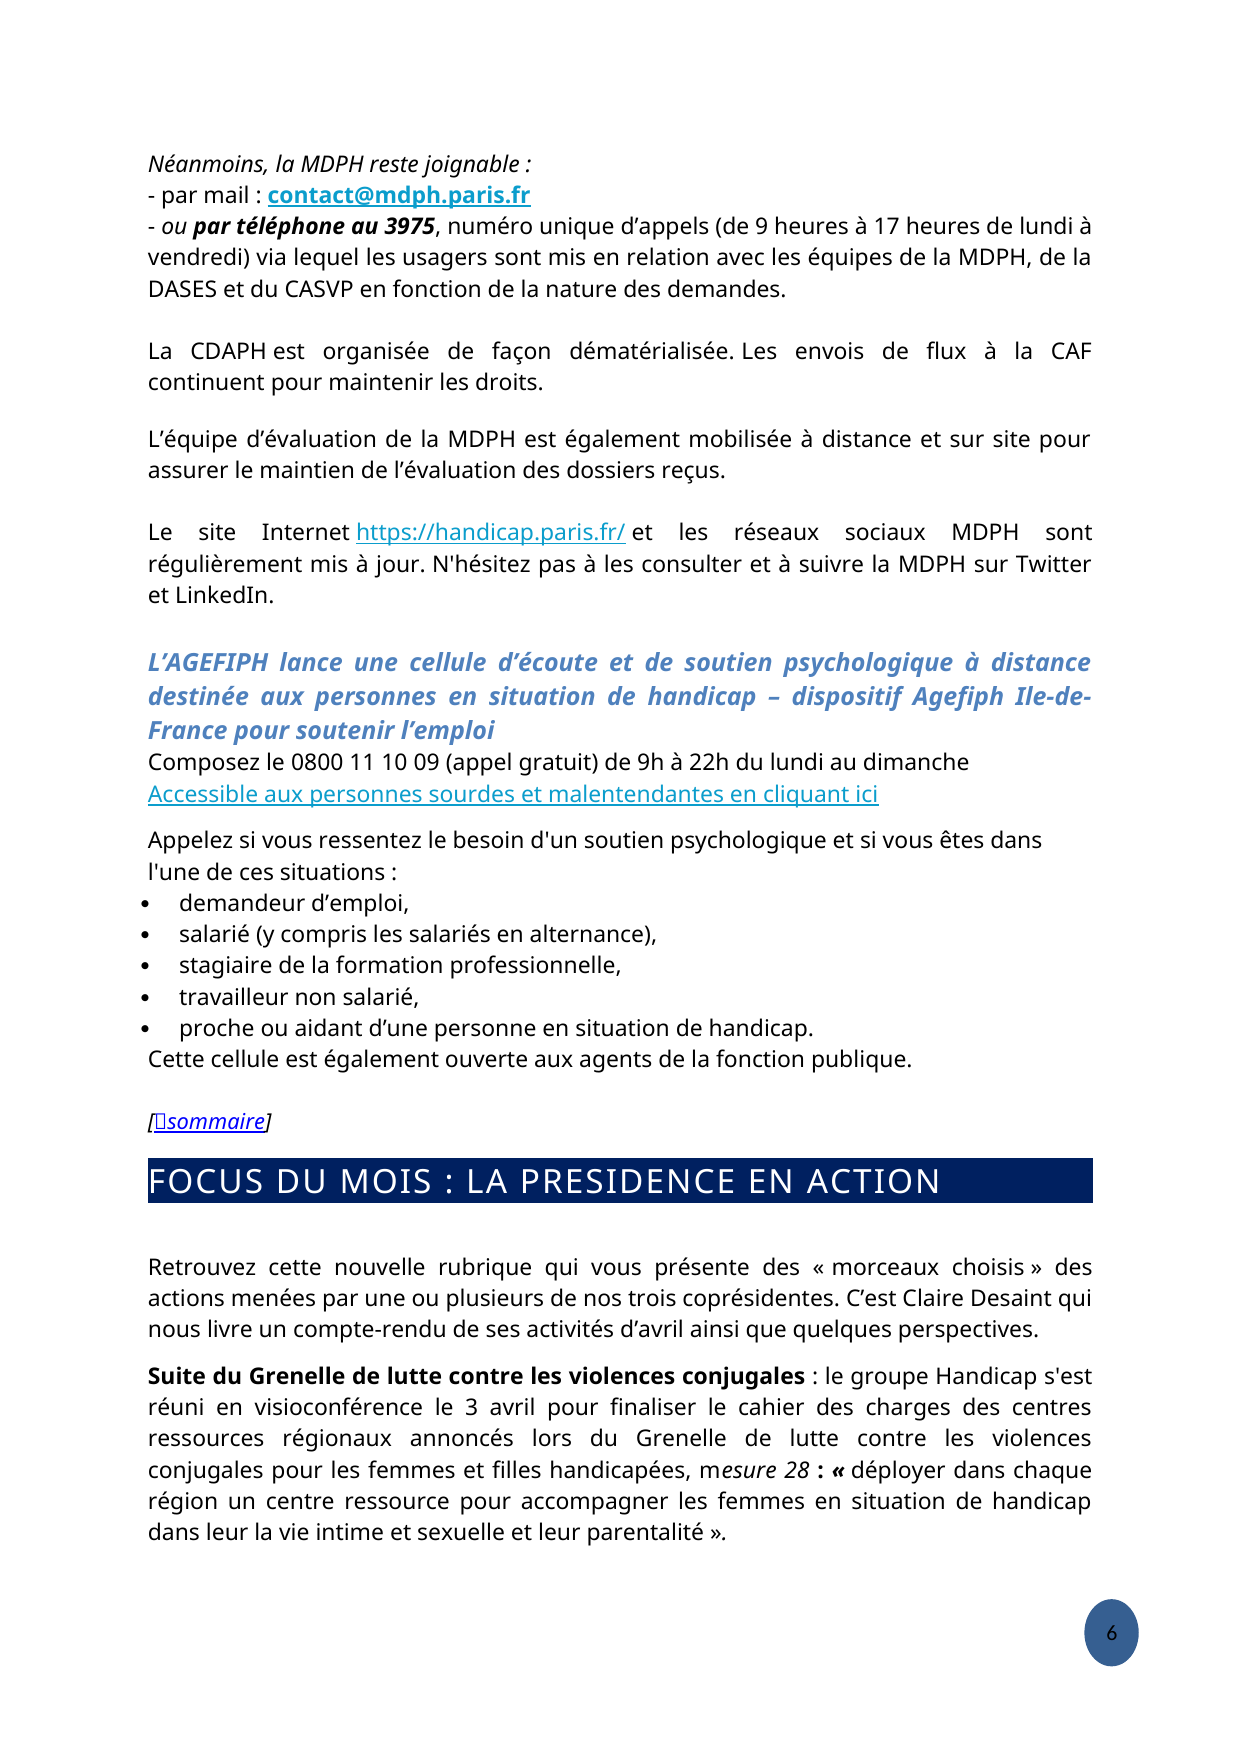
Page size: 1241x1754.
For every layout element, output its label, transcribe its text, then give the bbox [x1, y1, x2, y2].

text Cette cellule est également ouverte aux agents de la fonction publique. [148, 1043, 1093, 1074]
text Le site Internet https://handicap.paris.fr/ et les réseaux sociaux MDPH sont régulièrement mis à jour. N'hésitez pas à les consulter et à suivre la MDPH sur Twitter et LinkedIn. [148, 516, 1093, 610]
subtitle L’AGEFIPH lance une cellule d’écoute et de soutien psychologique à distance destinée aux personnes en situation de handicap – dispositif Agefiph Ile-de-France pour soutenir l’emploi [148, 644, 1093, 746]
text La CDAPH est organisée de façon dématérialisée. Les envois de flux à la CAF continuent pour maintenir les droits. [148, 335, 1093, 398]
list proche ou aidant d’une personne en situation de handicap. [141, 1012, 1093, 1043]
text - par mail : contact@mdph.paris.fr [148, 179, 1093, 210]
text Appelez si vous ressentez le besoin d'un soutien psychologique et si vous êtes dans l'une de ces situations : [148, 824, 1093, 887]
text Suite du Grenelle de lutte contre les violences conjugales : le groupe Handicap s'est réuni en visioconférence le 3 avril pour finaliser le cahier des charges des centres ressources régionaux annoncés lors du Grenelle de lutte contre les violences conjugales pour les femmes et filles handicapées, mesure 28 : « déployer dans chaque région un centre ressource pour accompagner les femmes en situation de handicap dans leur la vie intime et sexuelle et leur parentalité ». [148, 1360, 1093, 1547]
list demandeur d’emploi, [141, 887, 1093, 918]
text [sommaire] [148, 1106, 1093, 1136]
text Retrouvez cette nouvelle rubrique qui vous présente des « morceaux choisis » des actions menées par une ou plusieurs de nos trois coprésidentes. C’est Claire Desaint qui nous livre un compte-rendu de ses activités d’avril ainsi que quelques perspectives. [148, 1250, 1093, 1344]
text L’équipe d’évaluation de la MDPH est également mobilisée à distance et sur site pour assurer le maintien de l’évaluation des dossiers reçus.​ [148, 423, 1093, 485]
text - ou par téléphone au 3975, numéro unique d’appels (de 9 heures à 17 heures de lundi à vendredi) via lequel les usagers sont mis en relation avec les équipes de la MDPH, de la DASES et du CASVP en fonction de la nature des demandes. [148, 210, 1093, 304]
text Composez le 0800 11 10 09 (appel gratuit) de 9h à 22h du lundi au dimanche [148, 746, 1093, 778]
subtitle FOCUS DU MOIS : LA PRESIDENCE EN ACTION [148, 1158, 1093, 1203]
list travailleur non salarié, [141, 981, 1093, 1012]
list stagiaire de la formation professionnelle, [141, 949, 1093, 981]
text Néanmoins, la MDPH reste joignable : [148, 148, 1093, 179]
list salarié (y compris les salariés en alternance), [141, 918, 1093, 949]
text Accessible aux personnes sourdes et malentendantes en cliquant ici [148, 778, 1093, 809]
